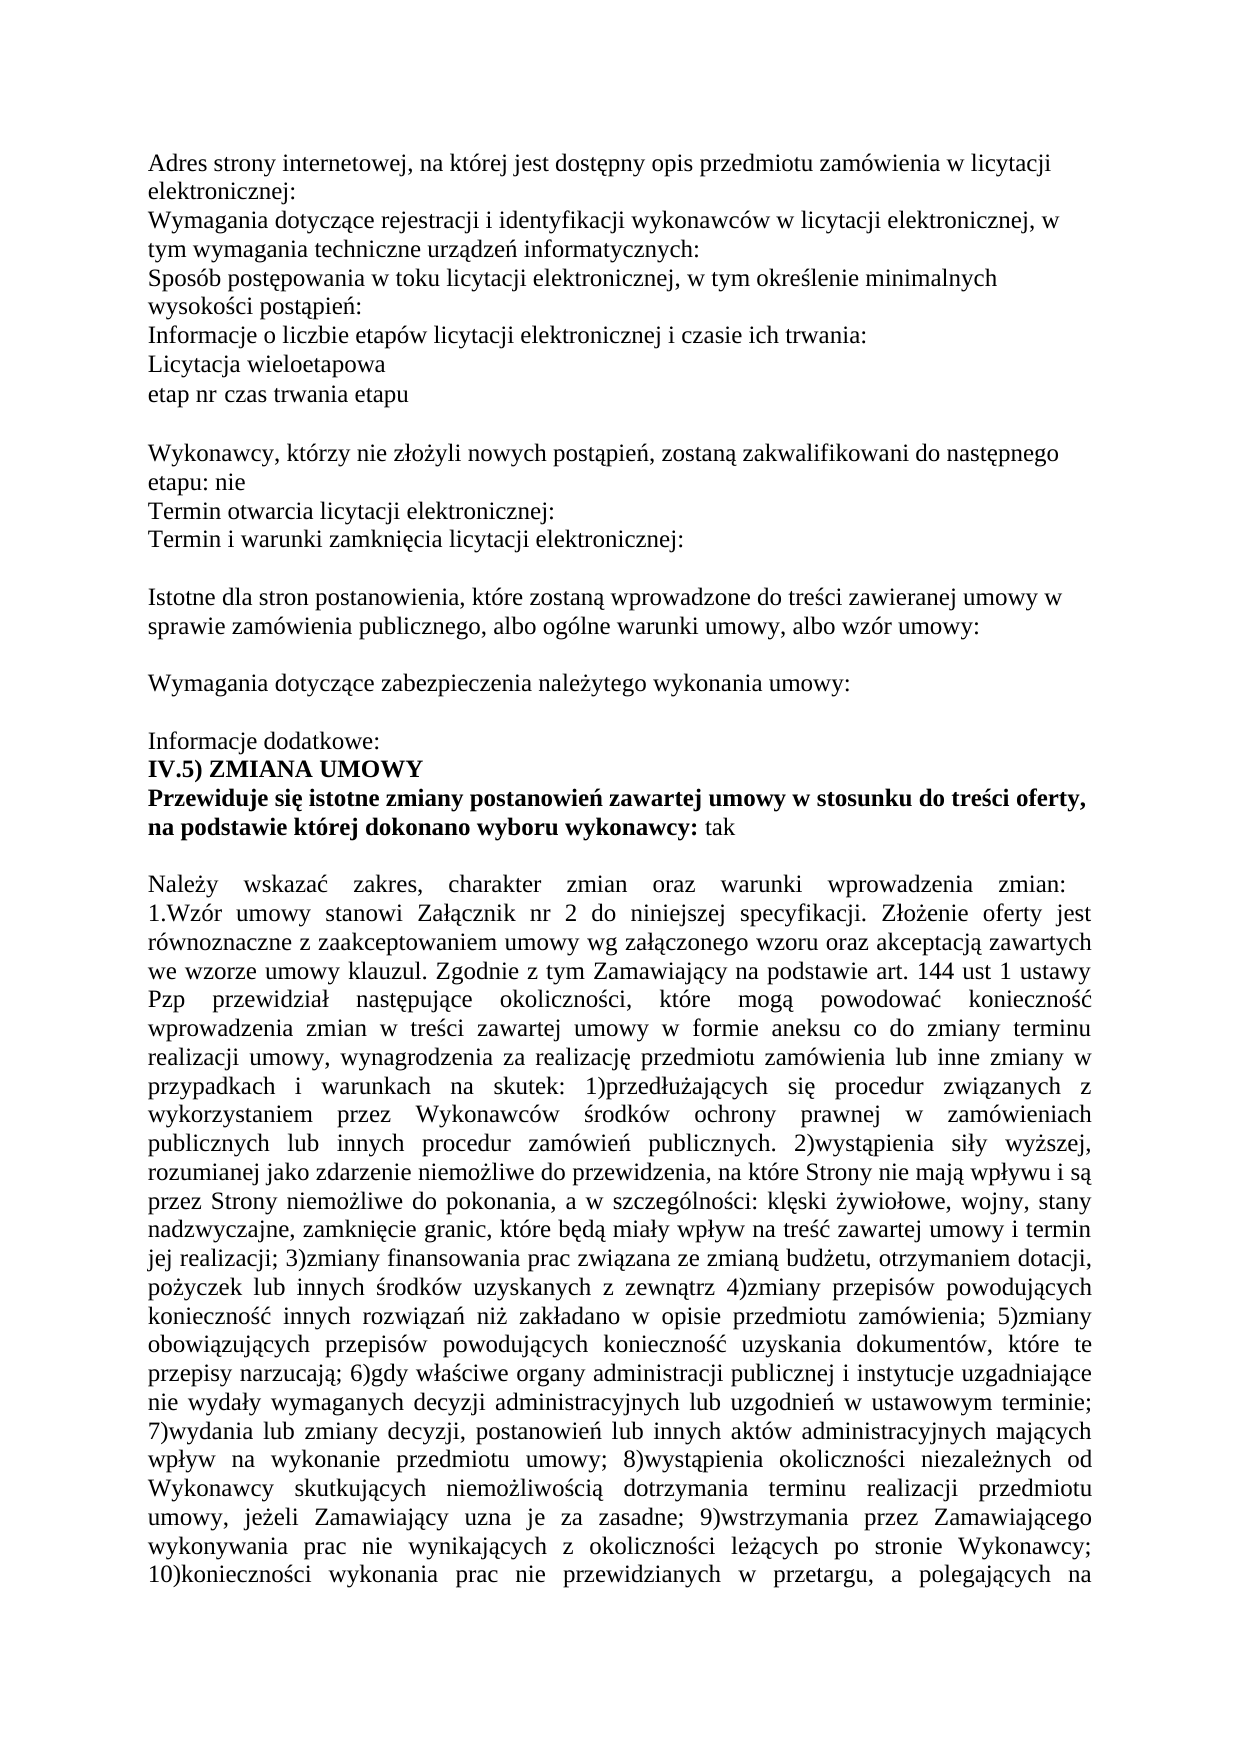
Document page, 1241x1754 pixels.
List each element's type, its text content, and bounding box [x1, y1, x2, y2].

text Licytacja wieloetapowa [148, 349, 1093, 378]
text Informacje o liczbie etapów licytacji elektronicznej i czasie ich trwania: [148, 320, 1093, 349]
table_header etap nr [146, 378, 223, 409]
text Termin i warunki zamknięcia licytacji elektronicznej: [148, 524, 1093, 553]
text Adres strony internetowej, na której jest dostępny opis przedmiotu zamówienia w licytacji elektronicznej: [148, 148, 1093, 205]
text Wymagania dotyczące rejestracji i identyfikacji wykonawców w licytacji elektronicznej, w tym wymagania techniczne urządzeń informatycznych: [148, 205, 1093, 263]
text Termin otwarcia licytacji elektronicznej: [148, 496, 1093, 524]
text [148, 841, 1093, 1588]
text Sposób postępowania w toku licytacji elektronicznej, w tym określenie minimalnych wysokości postąpień: [148, 263, 1093, 320]
text Wymagania dotyczące zabezpieczenia należytego wykonania umowy: [148, 639, 1093, 697]
text Informacje dodatkowe: [148, 697, 1093, 754]
text IV.5) ZMIANA UMOWY Przewiduje się istotne zmiany postanowień zawartej umowy w stosunku do treści oferty, na podstawie której dokonano wyboru wykonawcy: tak [148, 754, 1093, 841]
text Istotne dla stron postanowienia, które zostaną wprowadzone do treści zawieranej umowy w sprawie zamówienia publicznego, albo ogólne warunki umowy, albo wzór umowy: [148, 553, 1093, 639]
text Wykonawcy, którzy nie złożyli nowych postąpień, zostaną zakwalifikowani do następnego etapu: nie [148, 409, 1093, 496]
table_header czas trwania etapu [223, 378, 415, 409]
